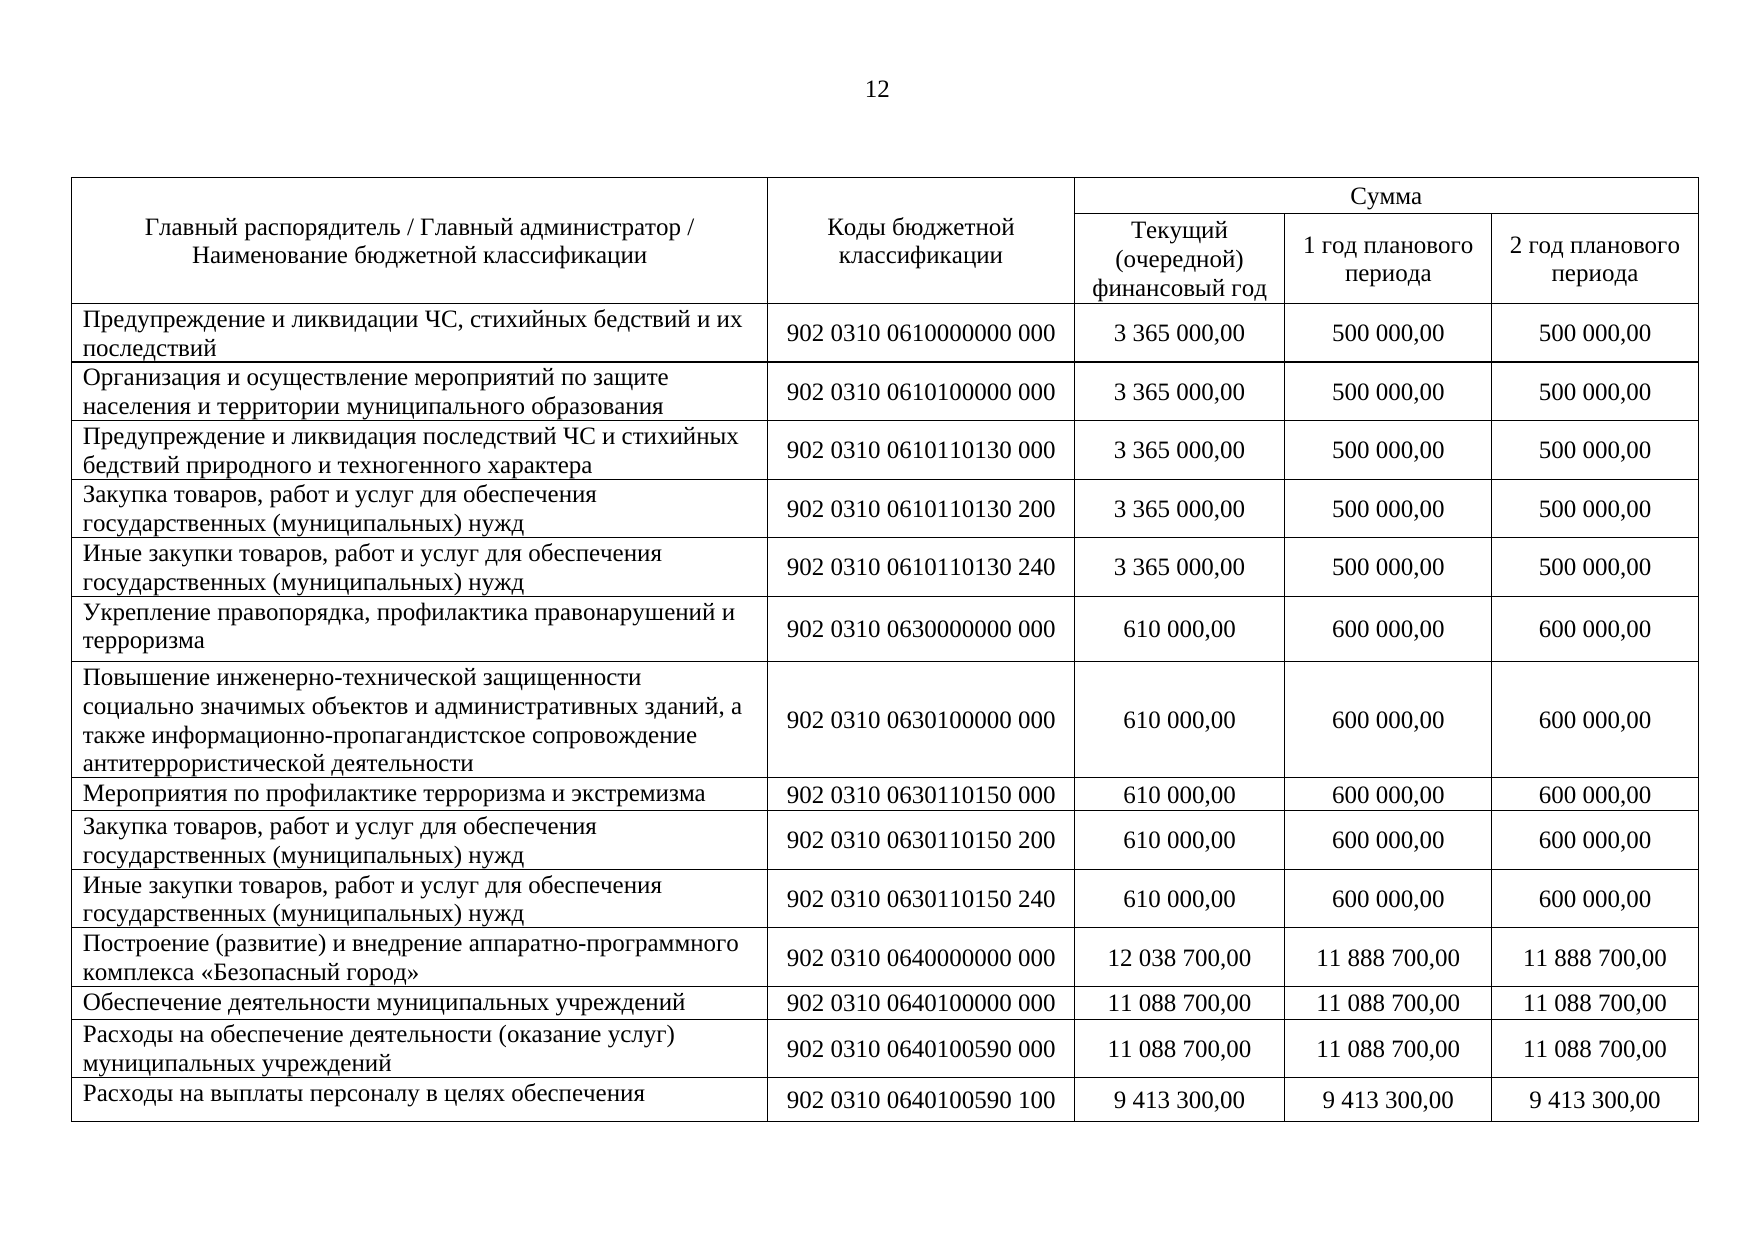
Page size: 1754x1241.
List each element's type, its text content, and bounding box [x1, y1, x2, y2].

table_cell 902 0310 0630110150 240 [768, 870, 1074, 927]
table_cell 500 000,00 [1285, 304, 1491, 361]
table_cell 610 000,00 [1075, 811, 1284, 869]
table_cell 500 000,00 [1492, 538, 1698, 596]
table_cell 500 000,00 [1285, 538, 1491, 596]
table_cell 500 000,00 [1492, 363, 1698, 420]
table_cell Обеспечение деятельности муниципальных учреждений [72, 987, 767, 1018]
table_cell 600 000,00 [1285, 662, 1491, 777]
table_cell Предупреждение и ликвидация последствий ЧС и стихийных бедствий природного и техногенного характера [72, 421, 767, 478]
table_header Сумма [1075, 178, 1698, 213]
table_cell Иные закупки товаров, работ и услуг для обеспечения государственных (муниципальных) нужд [72, 870, 767, 927]
table_cell 610 000,00 [1075, 662, 1284, 777]
table_cell 902 0310 0610110130 200 [768, 480, 1074, 537]
table_cell Текущий (очередной) финансовый год [1075, 214, 1284, 303]
table_cell 600 000,00 [1285, 870, 1491, 927]
table_cell 11 088 700,00 [1285, 1020, 1491, 1077]
table_cell Предупреждение и ликвидации ЧС, стихийных бедствий и их последствий [72, 304, 767, 361]
table_cell 500 000,00 [1285, 363, 1491, 420]
table_cell 1 год планового периода [1285, 214, 1491, 303]
table_cell 3 365 000,00 [1075, 363, 1284, 420]
table_cell 600 000,00 [1285, 811, 1491, 869]
table_cell 9 413 300,00 [1285, 1078, 1491, 1121]
table_cell 902 0310 0610100000 000 [768, 363, 1074, 420]
table_cell 610 000,00 [1075, 870, 1284, 927]
table_cell 11 088 700,00 [1492, 987, 1698, 1018]
table_cell Укрепление правопорядка, профилактика правонарушений и терроризма [72, 597, 767, 661]
table_cell 11 088 700,00 [1492, 1020, 1698, 1077]
table_cell Закупка товаров, работ и услуг для обеспечения государственных (муниципальных) нужд [72, 811, 767, 869]
table_cell 3 365 000,00 [1075, 304, 1284, 361]
table_cell 902 0310 0640100000 000 [768, 987, 1074, 1018]
table_cell 11 888 700,00 [1492, 928, 1698, 986]
table_cell 902 0310 0610000000 000 [768, 304, 1074, 361]
table_cell 600 000,00 [1492, 811, 1698, 869]
table_cell Расходы на обеспечение деятельности (оказание услуг) муниципальных учреждений [72, 1020, 767, 1077]
table_cell 500 000,00 [1492, 480, 1698, 537]
table_cell 610 000,00 [1075, 597, 1284, 661]
table_cell 902 0310 0640100590 100 [768, 1078, 1074, 1121]
table_cell 600 000,00 [1285, 597, 1491, 661]
table_cell Организация и осуществление мероприятий по защите населения и территории муниципального образования [72, 363, 767, 420]
table_cell 902 0310 0610110130 240 [768, 538, 1074, 596]
table_header Коды бюджетной классификации [768, 178, 1074, 303]
table_cell 500 000,00 [1285, 421, 1491, 478]
table_cell 11 088 700,00 [1075, 1020, 1284, 1077]
table_cell 500 000,00 [1492, 304, 1698, 361]
table_cell 902 0310 0630110150 000 [768, 778, 1074, 810]
table_cell 500 000,00 [1285, 480, 1491, 537]
table_cell Повышение инженерно-технической защищенности социально значимых объектов и административных зданий, а также информационно-пропагандистское сопровождение антитеррористической деятельности [72, 662, 767, 777]
table_cell 600 000,00 [1492, 778, 1698, 810]
table_cell Закупка товаров, работ и услуг для обеспечения государственных (муниципальных) нужд [72, 480, 767, 537]
table_cell Построение (развитие) и внедрение аппаратно-программного комплекса «Безопасный город» [72, 928, 767, 986]
table_header Главный распорядитель / Главный администратор / Наименование бюджетной классификации [72, 178, 767, 303]
table_cell 610 000,00 [1075, 778, 1284, 810]
table_cell 3 365 000,00 [1075, 538, 1284, 596]
table_cell 2 год планового периода [1492, 214, 1698, 303]
table_cell 9 413 300,00 [1492, 1078, 1698, 1121]
table_cell 600 000,00 [1492, 597, 1698, 661]
table_cell Иные закупки товаров, работ и услуг для обеспечения государственных (муниципальных) нужд [72, 538, 767, 596]
table_cell 902 0310 0640000000 000 [768, 928, 1074, 986]
table_cell 3 365 000,00 [1075, 421, 1284, 478]
table_cell 11 088 700,00 [1285, 987, 1491, 1018]
table_cell 902 0310 0640100590 000 [768, 1020, 1074, 1077]
table_cell 902 0310 0630000000 000 [768, 597, 1074, 661]
table_cell 902 0310 0630100000 000 [768, 662, 1074, 777]
table_cell 500 000,00 [1492, 421, 1698, 478]
table_cell 11 088 700,00 [1075, 987, 1284, 1018]
table_cell 9 413 300,00 [1075, 1078, 1284, 1121]
table_cell 600 000,00 [1492, 870, 1698, 927]
table_cell 600 000,00 [1492, 662, 1698, 777]
table_cell 902 0310 0610110130 000 [768, 421, 1074, 478]
table_cell Мероприятия по профилактике терроризма и экстремизма [72, 778, 767, 810]
table_cell 600 000,00 [1285, 778, 1491, 810]
table_cell 11 888 700,00 [1285, 928, 1491, 986]
table_cell 902 0310 0630110150 200 [768, 811, 1074, 869]
table_cell 12 038 700,00 [1075, 928, 1284, 986]
table_cell 3 365 000,00 [1075, 480, 1284, 537]
